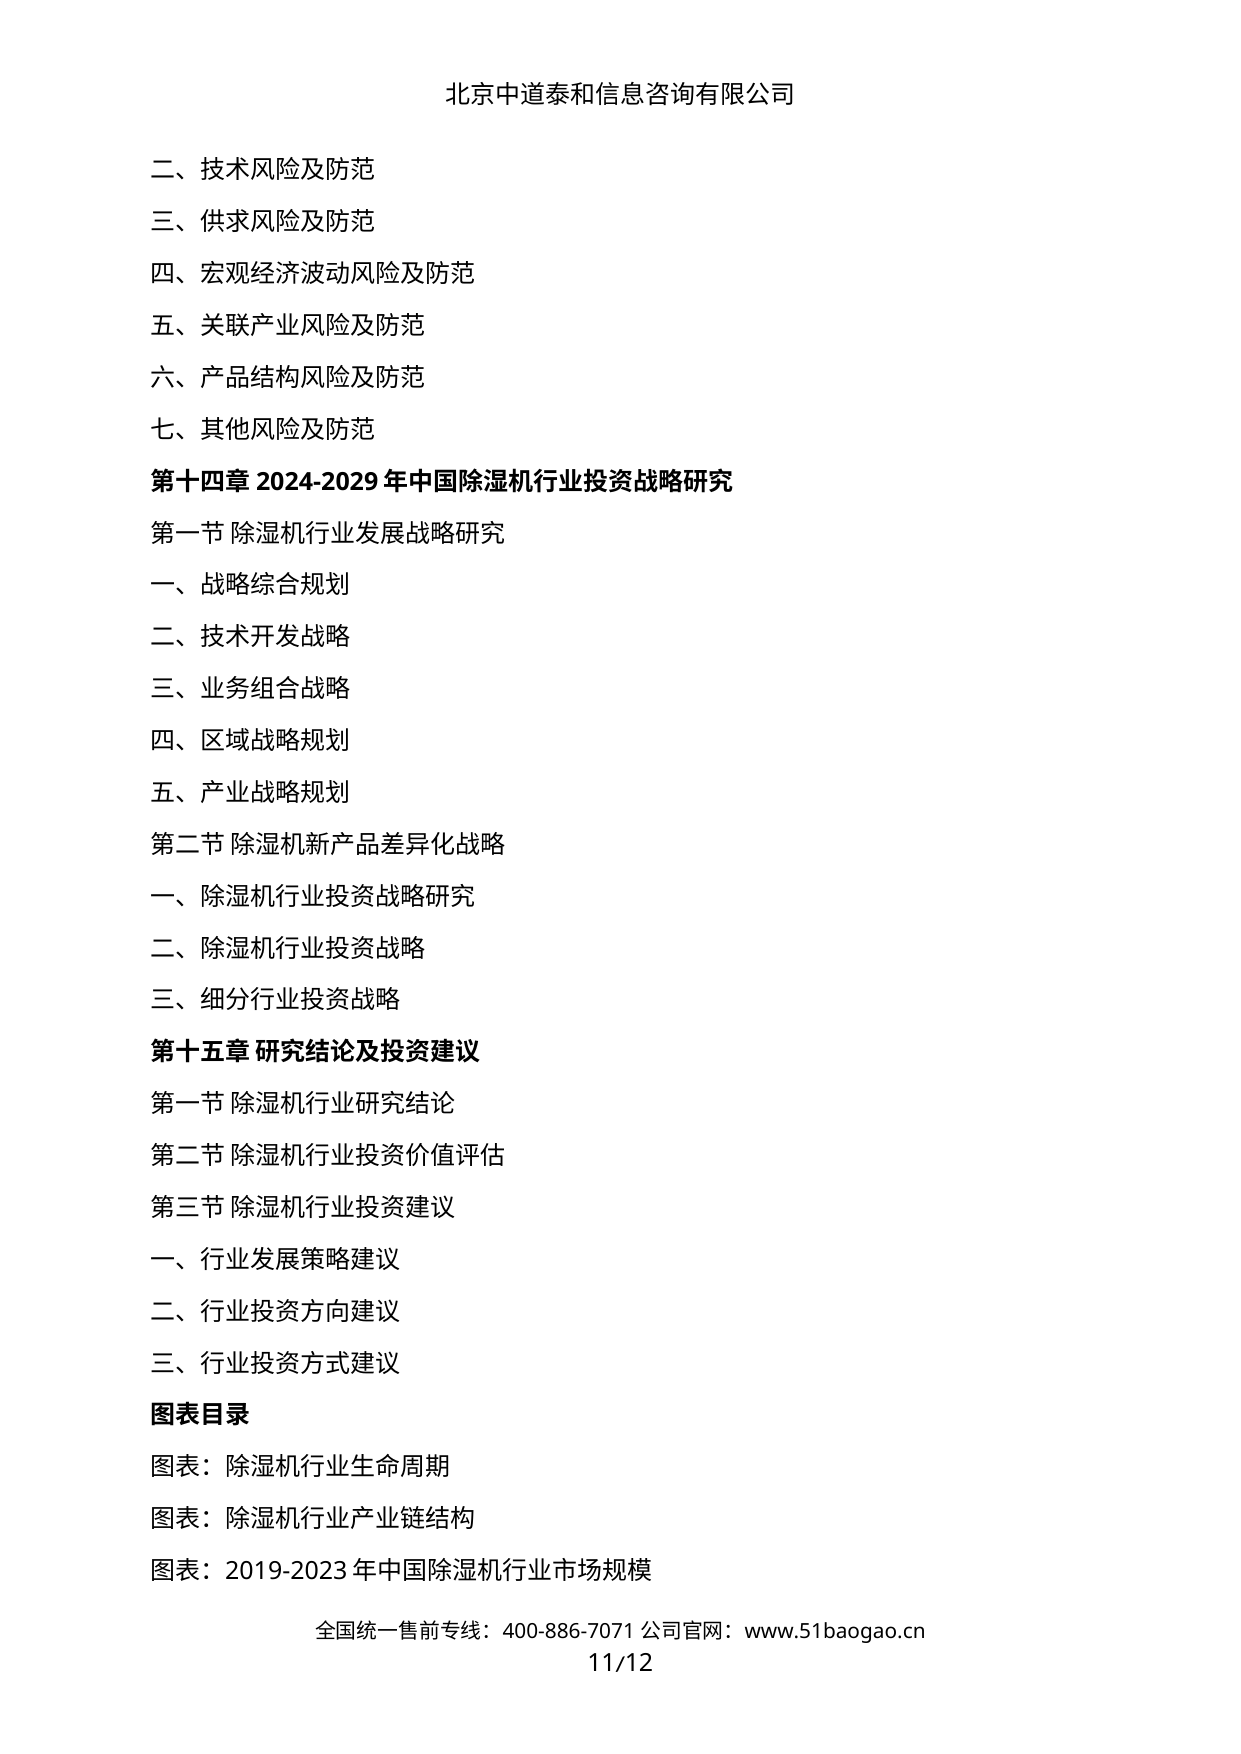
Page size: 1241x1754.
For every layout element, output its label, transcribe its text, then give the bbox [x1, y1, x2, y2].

text 二、行业投资方向建议 [150, 1291, 1090, 1327]
text 第一节 除湿机行业研究结论 [150, 1084, 1090, 1120]
text 三、行业投资方式建议 [150, 1343, 1090, 1379]
text 一、除湿机行业投资战略研究 [150, 876, 1090, 912]
text 三、供求风险及防范 [150, 202, 1090, 238]
text 二、技术开发战略 [150, 617, 1090, 653]
text 五、关联产业风险及防范 [150, 306, 1090, 342]
text 四、宏观经济波动风险及防范 [150, 254, 1090, 290]
text 图表目录 [150, 1395, 1090, 1431]
text 第三节 除湿机行业投资建议 [150, 1187, 1090, 1224]
text 第二节 除湿机行业投资价值评估 [150, 1136, 1090, 1172]
text 二、技术风险及防范 [150, 150, 1090, 186]
text 四、区域战略规划 [150, 721, 1090, 757]
text 七、其他风险及防范 [150, 409, 1090, 446]
text 图表：除湿机行业生命周期 [150, 1447, 1090, 1483]
text 第一节 除湿机行业发展战略研究 [150, 513, 1090, 549]
text 三、业务组合战略 [150, 669, 1090, 705]
text 图表：2019-2023年中国除湿机行业市场规模 [150, 1551, 1090, 1587]
text 一、战略综合规划 [150, 565, 1090, 601]
text 图表：除湿机行业产业链结构 [150, 1499, 1090, 1535]
text 二、除湿机行业投资战略 [150, 928, 1090, 964]
text 一、行业发展策略建议 [150, 1239, 1090, 1276]
text 第十五章 研究结论及投资建议 [150, 1032, 1090, 1068]
text 第二节 除湿机新产品差异化战略 [150, 824, 1090, 861]
text 三、细分行业投资战略 [150, 980, 1090, 1016]
text 六、产品结构风险及防范 [150, 357, 1090, 394]
text 五、产业战略规划 [150, 772, 1090, 809]
text 第十四章 2024-2029年中国除湿机行业投资战略研究 [150, 461, 1090, 497]
